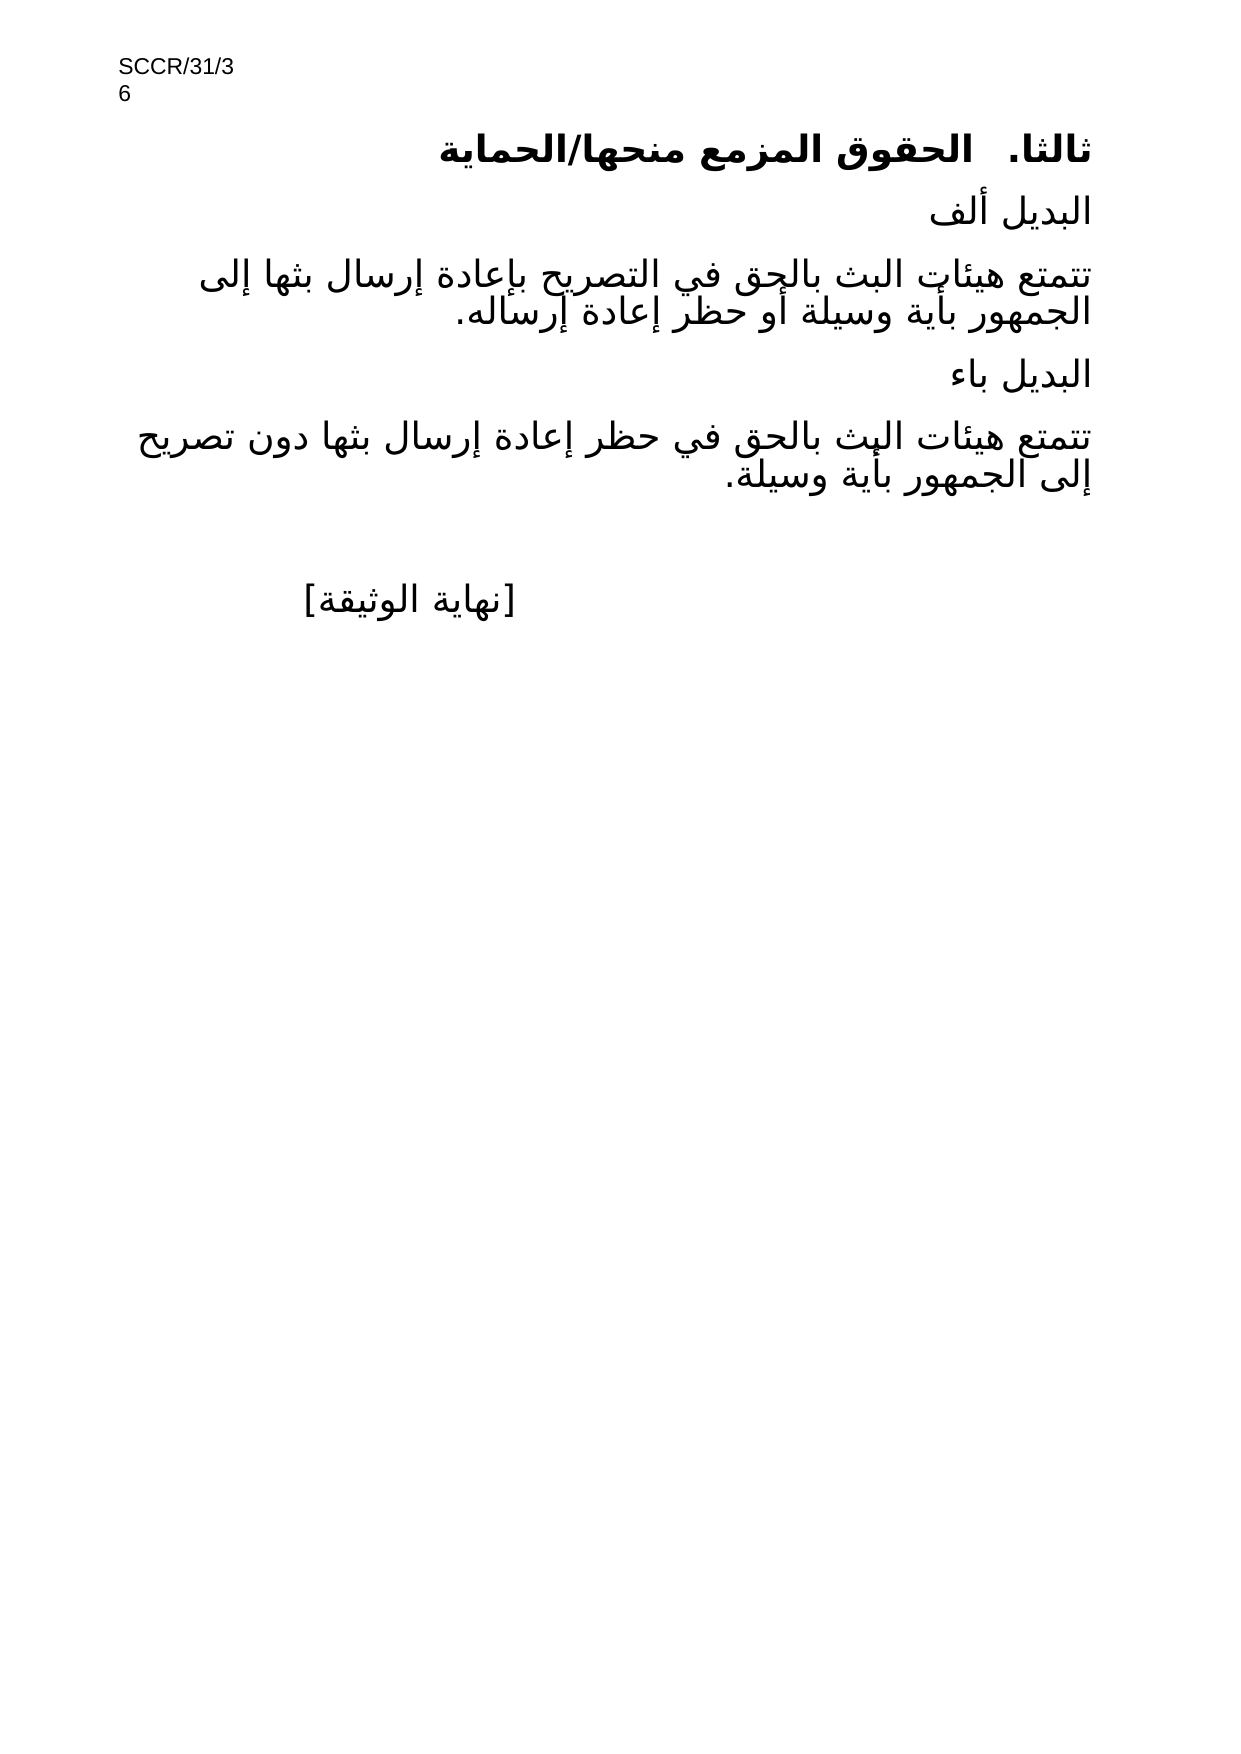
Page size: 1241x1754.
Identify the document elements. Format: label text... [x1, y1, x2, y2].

text [نهاية الوثيقة] [118, 582, 516, 620]
text تتمتع هيئات البث بالحق في حظر إعادة إرسال بثها دون تصريح إلى الجمهور بأية وسيلة. [118, 420, 1092, 495]
text ثالثا. الحقوق المزمع منحها/الحماية [118, 132, 1092, 170]
text تتمتع هيئات البث بالحق في التصريح بإعادة إرسال بثها إلى الجمهور بأية وسيلة أو حظر إعادة إرساله. [118, 257, 1092, 332]
text البديل ألف [118, 195, 1092, 232]
text البديل باء [118, 357, 1092, 395]
